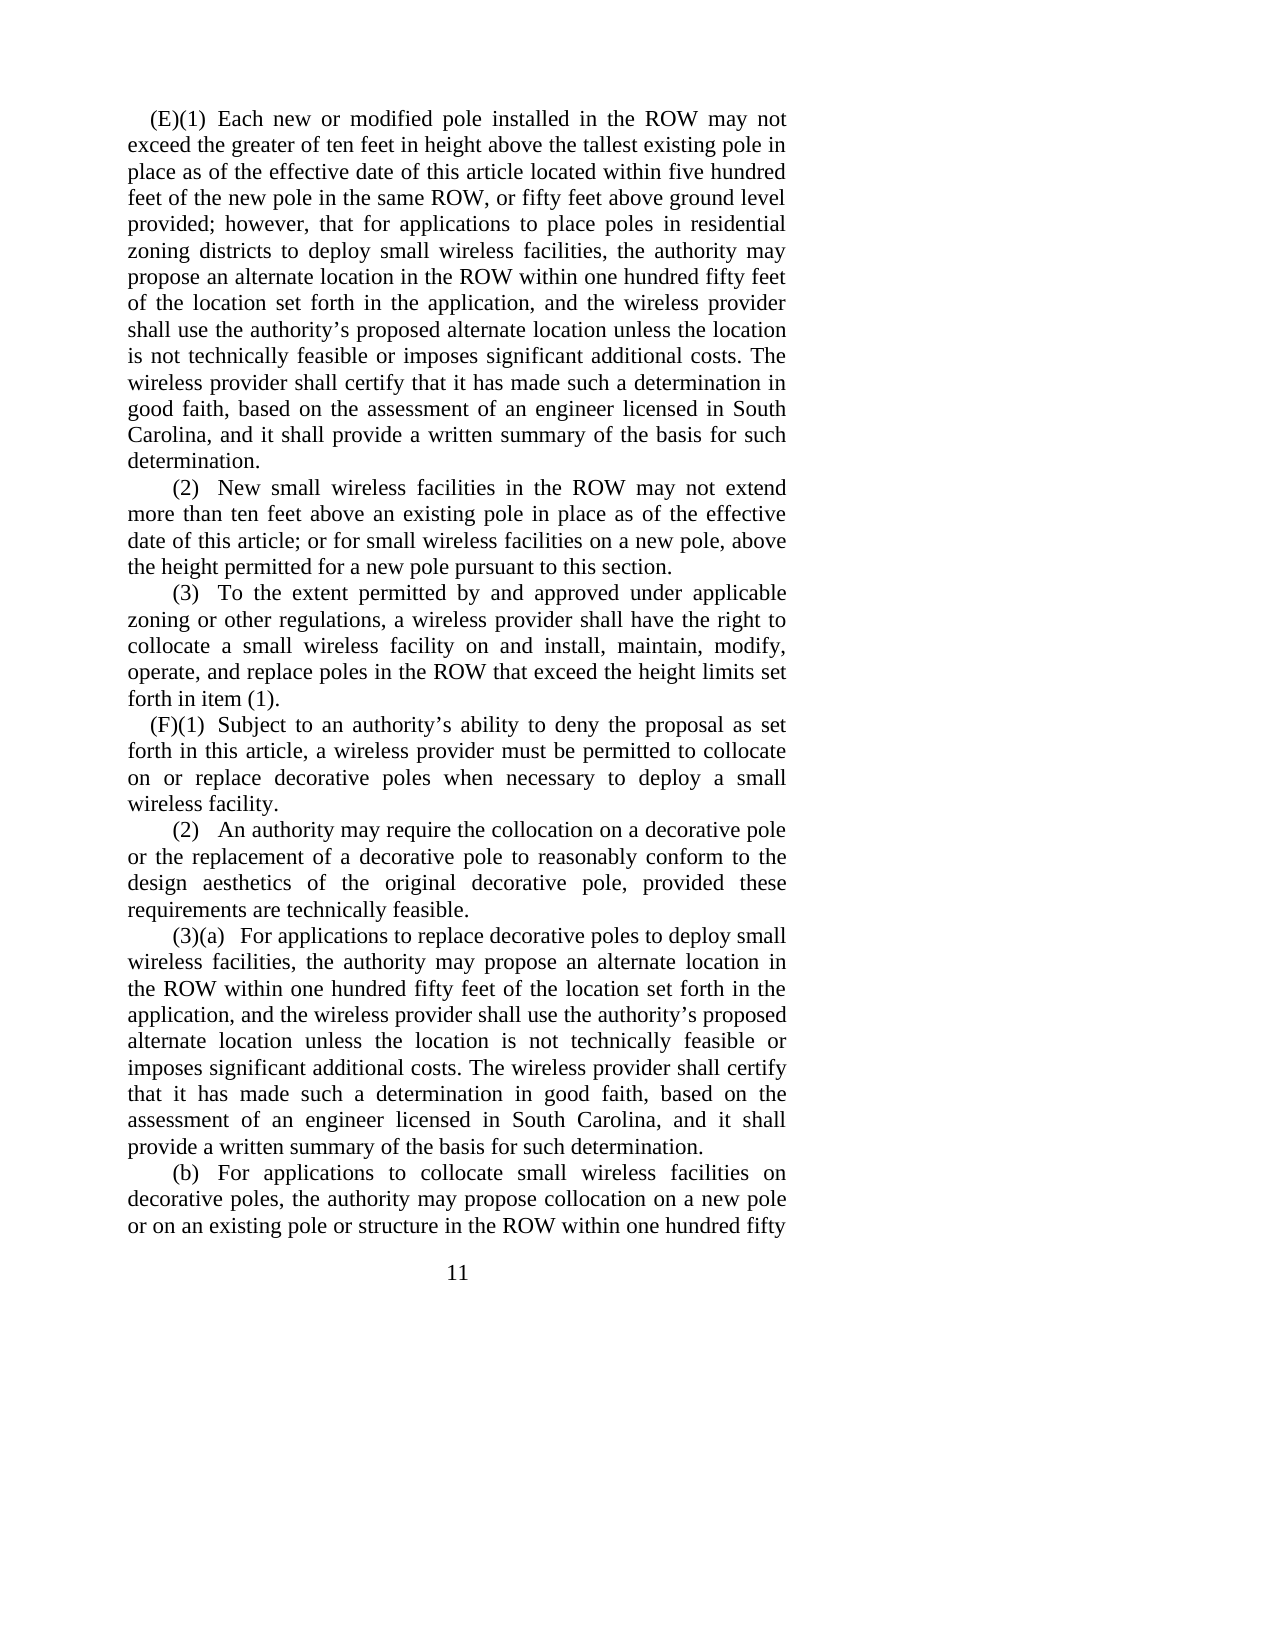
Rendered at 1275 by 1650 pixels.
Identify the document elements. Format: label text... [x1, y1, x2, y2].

text (F)(1) Subject to an authority’s ability to deny the proposal as set forth in this article, a wireless provider must be permitted to collocate on or replace decorative poles when necessary to deploy a small wireless facility. [127, 711, 787, 817]
text (2) An authority may require the collocation on a decorative pole or the replacement of a decorative pole to reasonably conform to the design aesthetics of the original decorative pole, provided these requirements are technically feasible. [127, 817, 787, 922]
text (3) To the extent permitted by and approved under applicable zoning or other regulations, a wireless provider shall have the right to collocate a small wireless facility on and install, maintain, modify, operate, and replace poles in the ROW that exceed the height limits set forth in item (1). [127, 579, 787, 711]
text (3)(a) For applications to replace decorative poles to deploy small wireless facilities, the authority may propose an alternate location in the ROW within one hundred fifty feet of the location set forth in the application, and the wireless provider shall use the authority’s proposed alternate location unless the location is not technically feasible or imposes significant additional costs. The wireless provider shall certify that it has made such a determination in good faith, based on the assessment of an engineer licensed in South Carolina, and it shall provide a written summary of the basis for such determination. [127, 922, 787, 1159]
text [127, 1159, 787, 1238]
text (2) New small wireless facilities in the ROW may not extend more than ten feet above an existing pole in place as of the effective date of this article; or for small wireless facilities on a new pole, above the height permitted for a new pole pursuant to this section. [127, 474, 787, 579]
text (E)(1) Each new or modified pole installed in the ROW may not exceed the greater of ten feet in height above the tallest existing pole in place as of the effective date of this article located within five hundred feet of the new pole in the same ROW, or fifty feet above ground level provided; however, that for applications to place poles in residential zoning districts to deploy small wireless facilities, the authority may propose an alternate location in the ROW within one hundred fifty feet of the location set forth in the application, and the wireless provider shall use the authority’s proposed alternate location unless the location is not technically feasible or imposes significant additional costs. The wireless provider shall certify that it has made such a determination in good faith, based on the assessment of an engineer licensed in South Carolina, and it shall provide a written summary of the basis for such determination. [127, 105, 787, 474]
